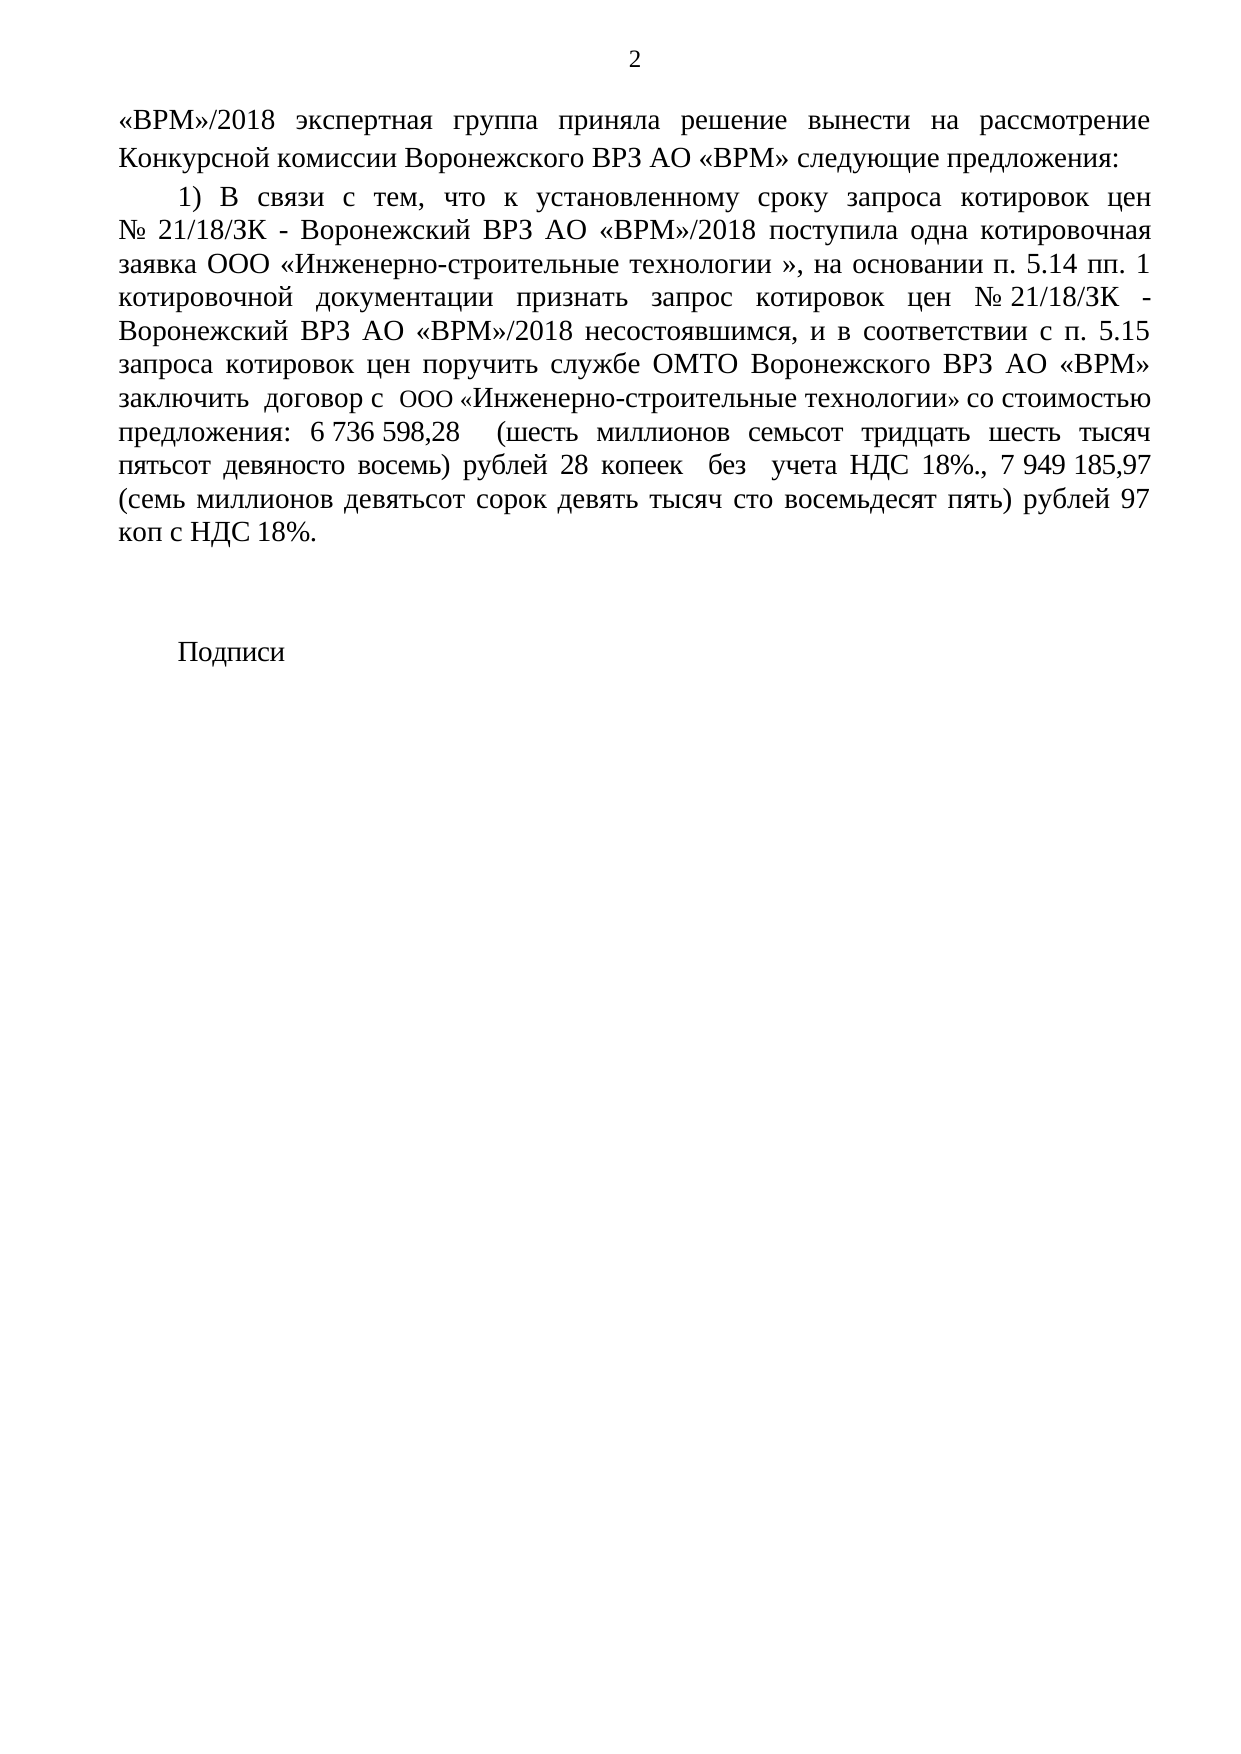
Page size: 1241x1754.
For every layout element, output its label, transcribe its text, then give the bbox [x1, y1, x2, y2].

text 1) В связи с тем, что к установленному сроку запроса котировок цен № 21/18/ЗК - Воронежский ВРЗ АО «ВРМ»/2018 поступила одна котировочная заявка ООО «Инженерно-строительные технологии », на основании п. 5.14 пп. 1 котировочной документации признать запрос котировок цен № 21/18/ЗК - Воронежский ВРЗ АО «ВРМ»/2018 несостоявшимся, и в соответствии с п. 5.15 запроса котировок цен поручить службе ОМТО Воронежского ВРЗ АО «ВРМ» заключить договор с ООО «Инженерно-строительные технологии» со стоимостью предложения: 6 736 598,28 (шесть миллионов семьсот тридцать шесть тысяч пятьсот девяносто восемь) рублей 28 копеек без учета НДС 18%., 7 949 185,97 (семь миллионов девятьсот сорок девять тысяч сто восемьдесят пять) рублей 97 коп с НДС 18%. [118, 179, 1152, 548]
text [118, 102, 1152, 174]
text Подписи [118, 634, 1152, 668]
